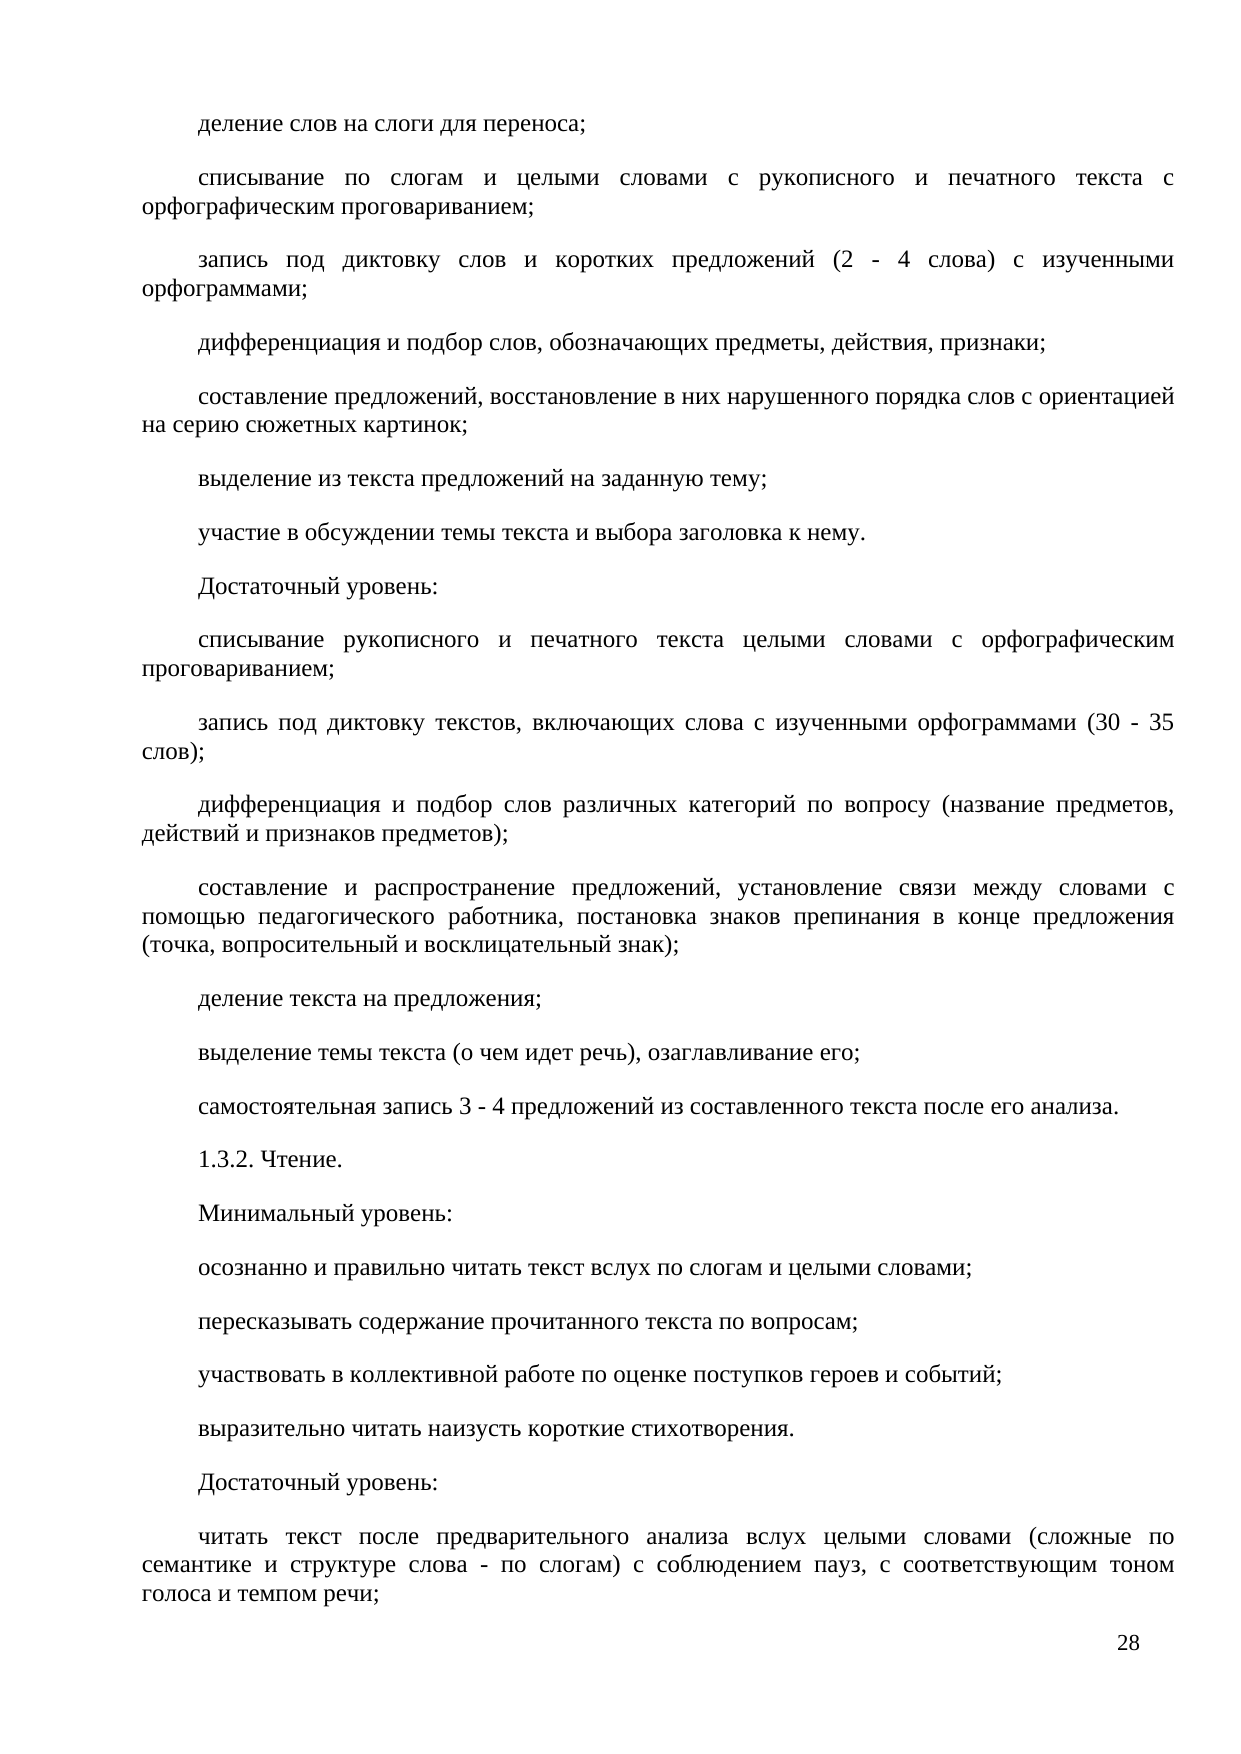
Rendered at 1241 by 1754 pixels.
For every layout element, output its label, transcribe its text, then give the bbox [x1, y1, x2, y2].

text деление слов на слоги для переноса; [142, 108, 1176, 137]
text читать текст после предварительного анализа вслух целыми словами (сложные по семантике и структуре слова - по слогам) с соблюдением пауз, с соответствующим тоном голоса и темпом речи; [142, 1521, 1176, 1607]
text участвовать в коллективной работе по оценке поступков героев и событий; [142, 1359, 1176, 1388]
text составление и распространение предложений, установление связи между словами с помощью педагогического работника, постановка знаков препинания в конце предложения (точка, вопросительный и восклицательный знак); [142, 872, 1176, 958]
text выразительно читать наизусть короткие стихотворения. [142, 1413, 1176, 1442]
text 1.3.2. Чтение. [142, 1144, 1176, 1173]
text участие в обсуждении темы текста и выбора заголовка к нему. [142, 517, 1176, 546]
text списывание рукописного и печатного текста целыми словами с орфографическим проговариванием; [142, 624, 1176, 682]
text запись под диктовку текстов, включающих слова с изученными орфограммами (30 - 35 слов); [142, 707, 1176, 764]
text самостоятельная запись 3 - 4 предложений из составленного текста после его анализа. [142, 1091, 1176, 1119]
text дифференциация и подбор слов различных категорий по вопросу (название предметов, действий и признаков предметов); [142, 789, 1176, 847]
text запись под диктовку слов и коротких предложений (2 - 4 слова) с изученными орфограммами; [142, 244, 1176, 302]
text Минимальный уровень: [142, 1198, 1176, 1227]
text выделение темы текста (о чем идет речь), озаглавливание его; [142, 1037, 1176, 1066]
text выделение из текста предложений на заданную тему; [142, 463, 1176, 492]
text дифференциация и подбор слов, обозначающих предметы, действия, признаки; [142, 327, 1176, 356]
text деление текста на предложения; [142, 983, 1176, 1012]
text составление предложений, восстановление в них нарушенного порядка слов с ориентацией на серию сюжетных картинок; [142, 381, 1176, 438]
text Достаточный уровень: [142, 1467, 1176, 1496]
text осознанно и правильно читать текст вслух по слогам и целыми словами; [142, 1252, 1176, 1281]
text Достаточный уровень: [142, 571, 1176, 599]
text пересказывать содержание прочитанного текста по вопросам; [142, 1306, 1176, 1334]
text списывание по слогам и целыми словами с рукописного и печатного текста с орфографическим проговариванием; [142, 162, 1176, 219]
